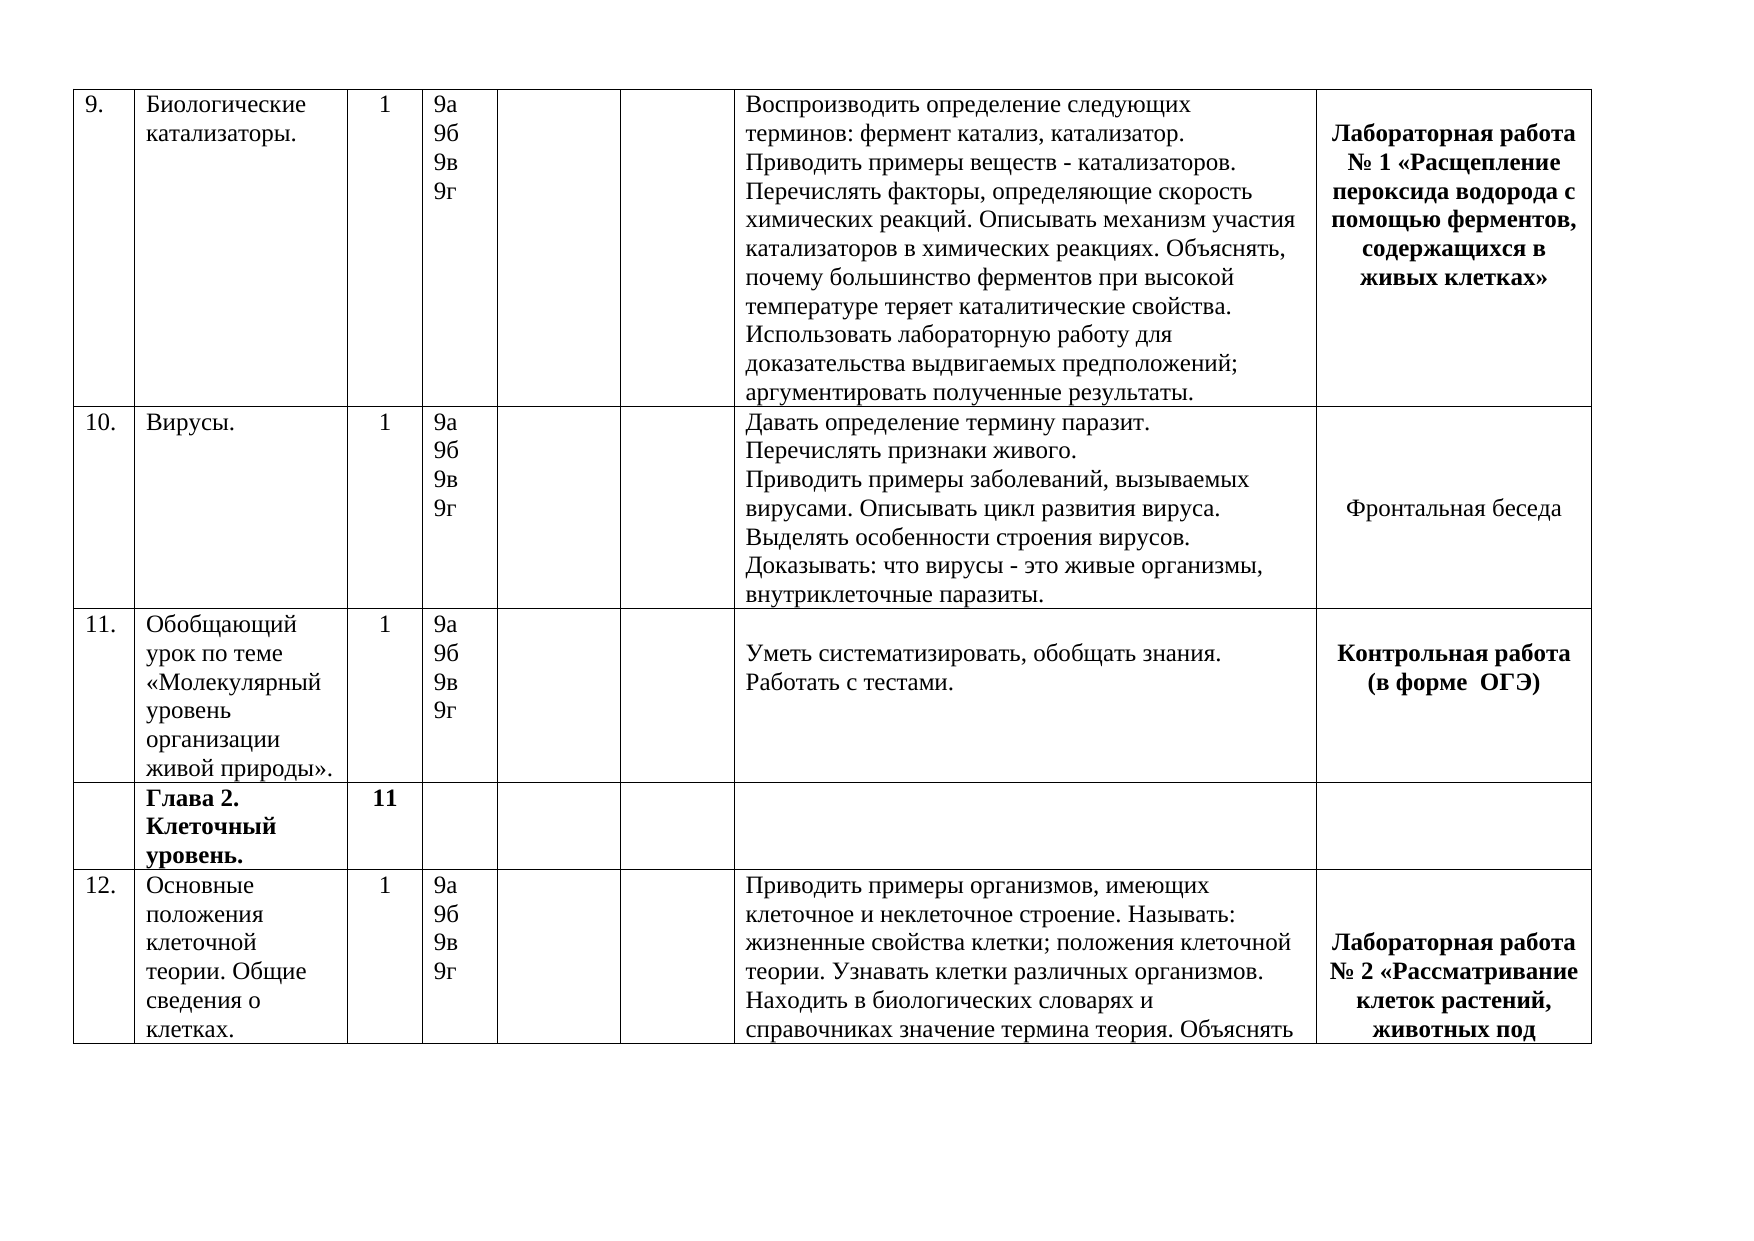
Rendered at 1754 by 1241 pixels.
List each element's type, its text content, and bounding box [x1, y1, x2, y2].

table_cell 12. [74, 870, 134, 1042]
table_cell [1317, 870, 1591, 1042]
table_cell 11. [74, 609, 134, 782]
table_cell Давать определение термину паразит. Перечислять признаки живого. Приводить примеры заболеваний, вызываемых вирусами. Описывать цикл развития вируса. Выделять особенности строения вирусов. Доказывать: что вирусы - это живые организмы, внутриклеточные паразиты. [735, 407, 1316, 608]
table_cell Лабораторная работа № 1 «Расщепление пероксида водорода с помощью ферментов, содержащихся в живых клетках» [1317, 90, 1591, 406]
table_cell [621, 870, 734, 1042]
table_cell [735, 783, 1316, 869]
table_cell [621, 783, 734, 869]
table_cell 11 [348, 783, 422, 869]
table_cell [498, 90, 620, 406]
table_cell [498, 870, 620, 1042]
table_cell [74, 783, 134, 869]
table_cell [735, 870, 1316, 1042]
table_cell 1 [348, 407, 422, 608]
table_cell Обобщающий урок по теме «Молекулярный уровень организации живой природы». [135, 609, 347, 782]
table_cell Контрольная работа (в форме ОГЭ) [1317, 609, 1591, 782]
table_cell 9. [74, 90, 134, 406]
table_cell 9а 9б 9в 9г [423, 407, 497, 608]
table_cell [423, 783, 497, 869]
table_cell [1317, 783, 1591, 869]
table_cell 1 [348, 870, 422, 1042]
table_cell Глава 2. Клеточный уровень. [135, 783, 347, 869]
table_cell [498, 407, 620, 608]
table_cell 9а 9б 9в 9г [423, 870, 497, 1042]
table_cell [498, 783, 620, 869]
table_cell [621, 609, 734, 782]
table_cell [498, 609, 620, 782]
table_cell 1 [348, 609, 422, 782]
table_cell Биологические катализаторы. [135, 90, 347, 406]
table_cell Вирусы. [135, 407, 347, 608]
table_cell [621, 90, 734, 406]
table_cell [621, 407, 734, 608]
table_cell Воспроизводить определение следующих терминов: фермент катализ, катализатор. Приводить примеры веществ - катализаторов. Перечислять факторы, определяющие скорость химических реакций. Описывать механизм участия катализаторов в химических реакциях. Объяснять, почему большинство ферментов при высокой температуре теряет каталитические свойства. Использовать лабораторную работу для доказательства выдвигаемых предположений; аргументировать полученные результаты. [735, 90, 1316, 406]
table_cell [135, 870, 347, 1042]
table_cell Уметь систематизировать, обобщать знания. Работать с тестами. [735, 609, 1316, 782]
table_cell Фронтальная беседа [1317, 407, 1591, 608]
table_cell 9а 9б 9в 9г [423, 90, 497, 406]
table_cell 10. [74, 407, 134, 608]
table_cell 1 [348, 90, 422, 406]
table_cell 9а 9б 9в 9г [423, 609, 497, 782]
